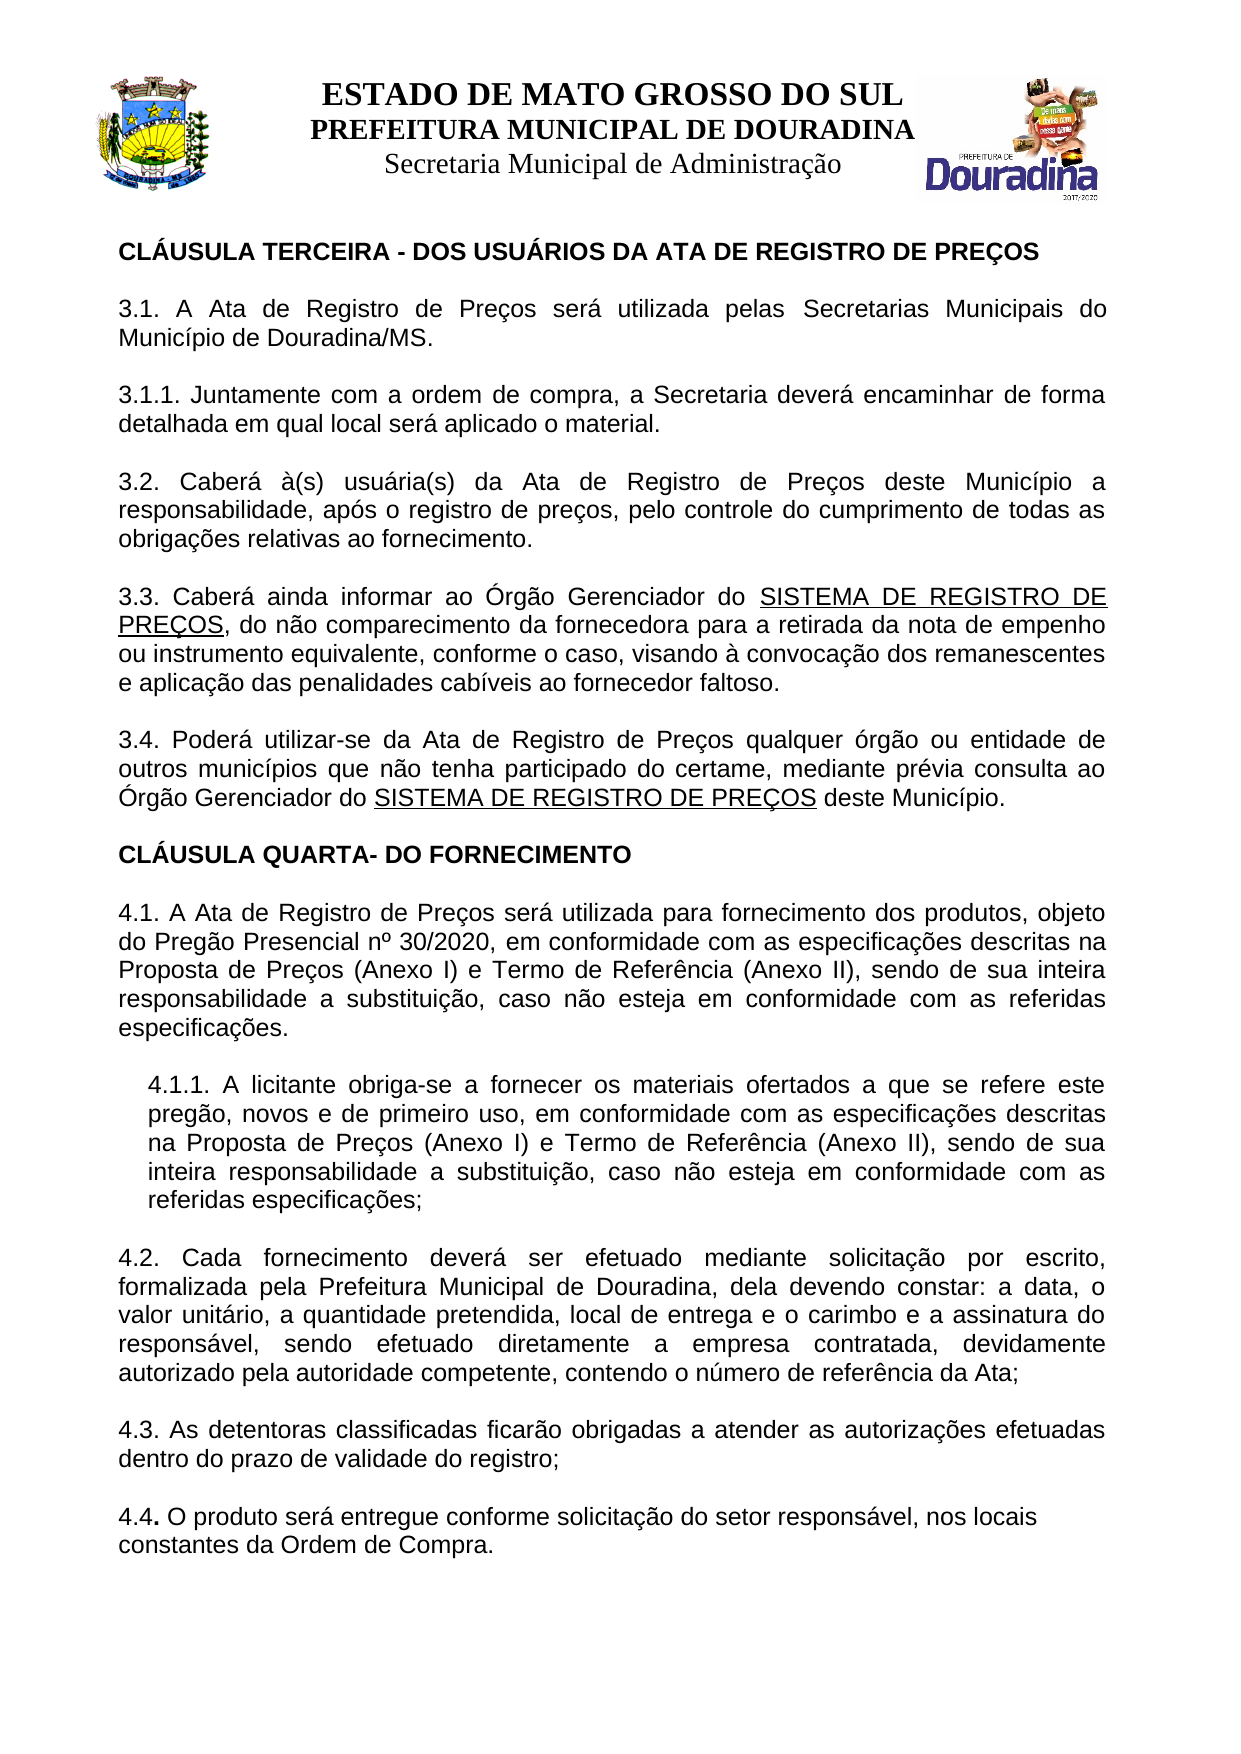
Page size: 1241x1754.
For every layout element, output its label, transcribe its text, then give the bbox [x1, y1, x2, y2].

text 3.1.1. Juntamente com a ordem de compra, a Secretaria deverá encaminhar de forma detalhada em qual local será aplicado o material. [118, 381, 1107, 438]
text CLÁUSULA TERCEIRA - DOS USUÁRIOS DA ATA DE REGISTRO DE PREÇOS [118, 237, 1107, 266]
text 4.3. As detentoras classificadas ficarão obrigadas a atender as autorizações efetuadas dentro do prazo de validade do registro; [118, 1416, 1107, 1473]
text 4.4. O produto será entregue conforme solicitação do setor responsável, nos locais constantes da Ordem de Compra. [118, 1502, 1107, 1559]
text CLÁUSULA QUARTA- DO FORNECIMENTO [118, 841, 1107, 869]
text 4.1. A Ata de Registro de Preços será utilizada para fornecimento dos produtos, objeto do Pregão Presencial nº 30/2020, em conformidade com as especificações descritas na Proposta de Preços (Anexo I) e Termo de Referência (Anexo II), sendo de sua inteira responsabilidade a substituição, caso não esteja em conformidade com as referidas especificações. [118, 898, 1107, 1042]
text 4.1.1. A licitante obriga-se a fornecer os materiais ofertados a que se refere este pregão, novos e de primeiro uso, em conformidade com as especificações descritas na Proposta de Preços (Anexo I) e Termo de Referência (Anexo II), sendo de sua inteira responsabilidade a substituição, caso não esteja em conformidade com as referidas especificações; [148, 1071, 1107, 1214]
text 3.4. Poderá utilizar-se da Ata de Registro de Preços qualquer órgão ou entidade de outros municípios que não tenha participado do certame, mediante prévia consulta ao Órgão Gerenciador do SISTEMA DE REGISTRO DE PREÇOS deste Município. [118, 726, 1107, 812]
text 3.2. Caberá à(s) usuária(s) da Ata de Registro de Preços deste Município a responsabilidade, após o registro de preços, pelo controle do cumprimento de todas as obrigações relativas ao fornecimento. [118, 467, 1107, 553]
text 4.2. Cada fornecimento deverá ser efetuado mediante solicitação por escrito, formalizada pela Prefeitura Municipal de Douradina, dela devendo constar: a data, o valor unitário, a quantidade pretendida, local de entrega e o carimbo e a assinatura do responsável, sendo efetuado diretamente a empresa contratada, devidamente autorizado pela autoridade competente, contendo o número de referência da Ata; [118, 1243, 1107, 1387]
text 3.3. Caberá ainda informar ao Órgão Gerenciador do SISTEMA DE REGISTRO DE PREÇOS, do não comparecimento da fornecedora para a retirada da nota de empenho ou instrumento equivalente, conforme o caso, visando à convocação dos remanescentes e aplicação das penalidades cabíveis ao fornecedor faltoso. [118, 582, 1107, 697]
picture [915, 74, 1108, 204]
picture [86, 63, 218, 201]
text 3.1. A Ata de Registro de Preços será utilizada pelas Secretarias Municipais do Município de Douradina/MS. [118, 294, 1107, 352]
